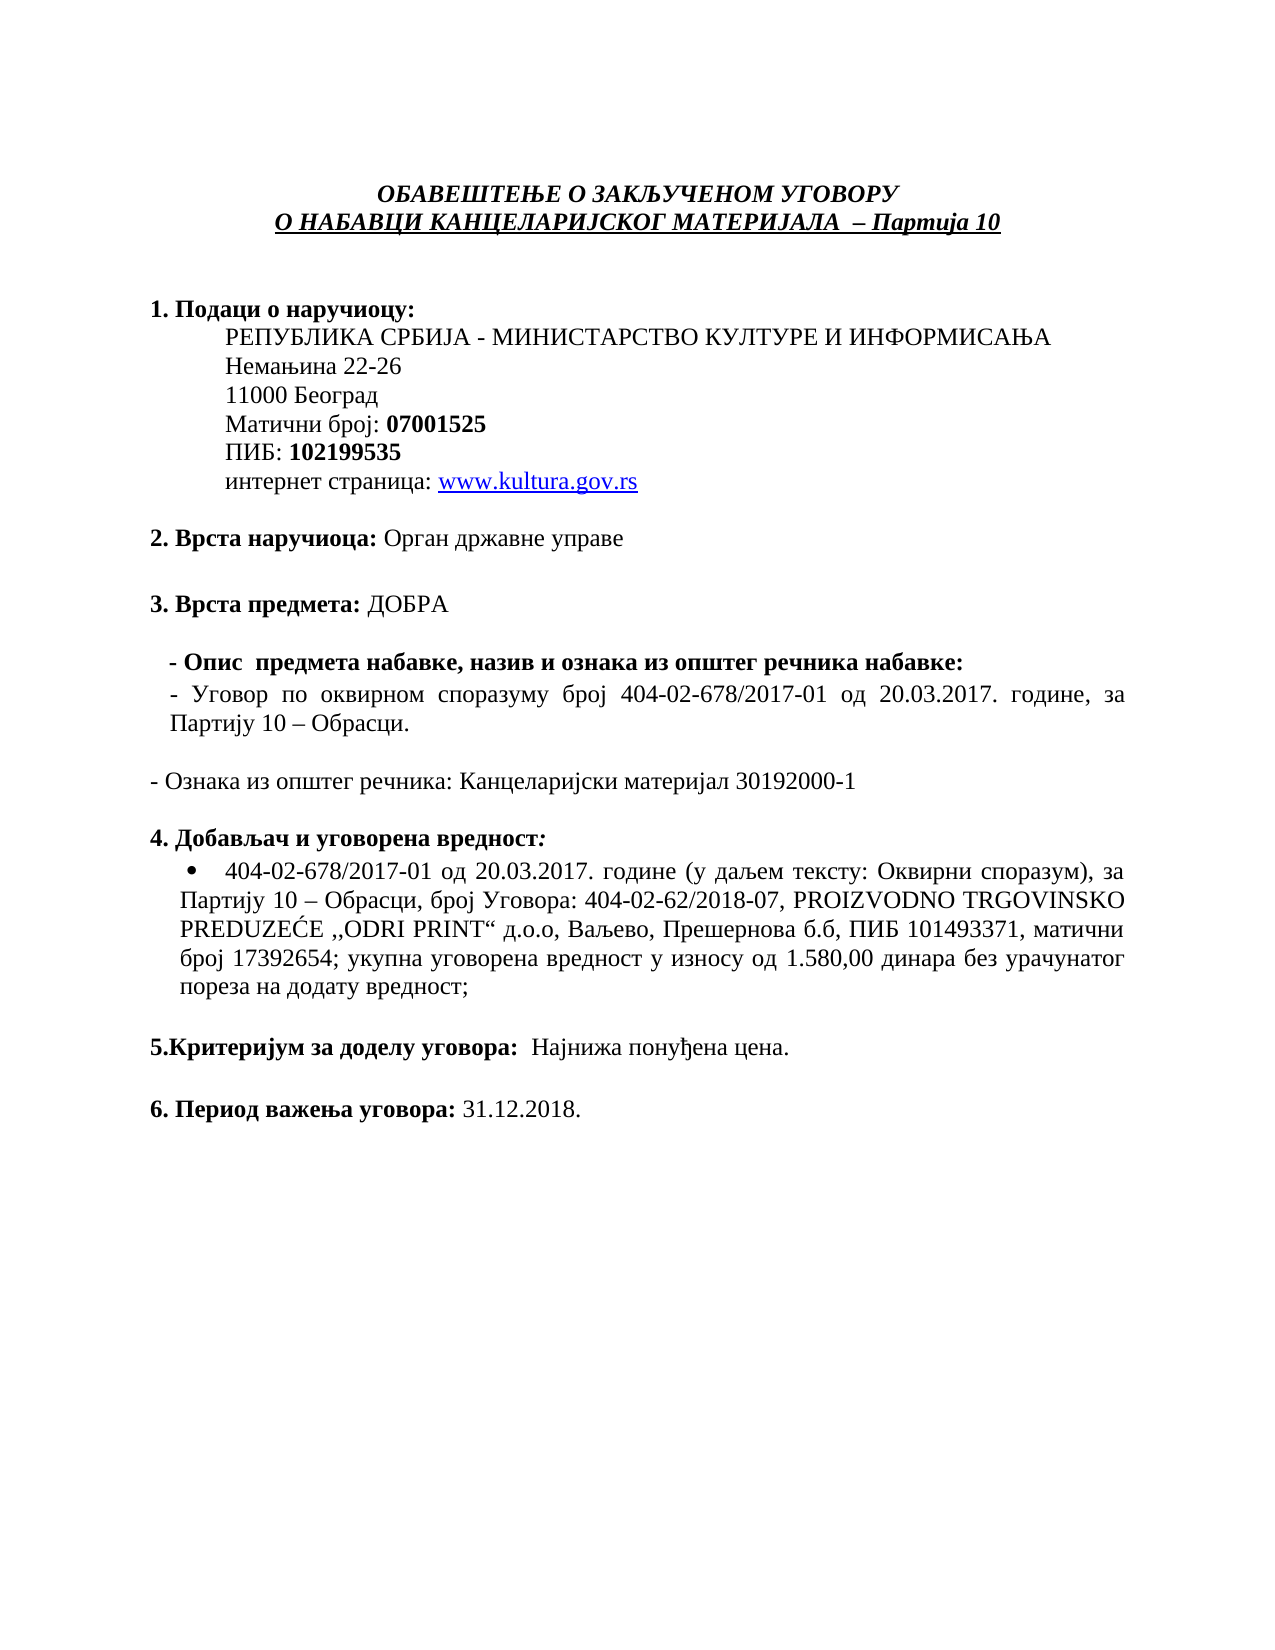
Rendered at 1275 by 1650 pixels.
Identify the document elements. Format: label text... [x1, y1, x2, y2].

text - Опис предмета набавке, назив и ознака из општег речника набавке: [169, 647, 1125, 675]
text 6. Период важења уговора: 31.12.2018. [150, 1094, 1125, 1123]
text - Ознака из општег речника: Канцеларијски материјал 30192000-1 [150, 766, 1125, 794]
text О НАБАВЦИ КАНЦЕЛАРИЈСКОГ МАТЕРИЈАЛА – Партија 10 [150, 207, 1125, 236]
text 2. Врста наручиоца: Орган државне управе [150, 523, 1125, 552]
text интернет страница: www.kultura.gov.rs [150, 466, 1125, 495]
text - Угoвoр пo oквирнoм спoрaзуму брoj 404-02-678/2017-01 од 20.03.2017. године, за Партију 10 – Обрасци. [169, 679, 1125, 737]
list 404-02-678/2017-01 од 20.03.2017. године (у даљем тексту: Оквирни споразум), за Партију 10 – Обрасци, број Уговора: 404-02-62/2018-07, PROIZVODNO TRGOVINSKO PREDUZEĆE ,,ODRI PRINT“ д.о.о, Ваљево, Прешернова б.б, ПИБ 101493371, матични број 17392654; укупна уговорена вредност у износу од 1.580,00 динара без урачунатог пореза на додату вредност; [179, 856, 1125, 1000]
text 1. Подаци о наручиоцу: [150, 294, 1125, 322]
text ПИБ: 102199535 [150, 437, 1125, 466]
text 11000 Београд [150, 380, 1125, 409]
text 5.Критеријум за доделу уговора: Најнижа понуђена цена. [150, 1032, 1125, 1061]
text 4. Добављач и уговорена вредност: [150, 823, 1125, 852]
text ОБАВЕШТЕЊЕ О ЗАКЉУЧЕНОМ УГОВОРУ [150, 179, 1125, 207]
text Немањина 22-26 [150, 351, 1125, 380]
text 3. Врста предмета: ДОБРА [150, 589, 1125, 618]
text РЕПУБЛИКА СРБИЈА - МИНИСТАРСТВО КУЛТУРЕ И ИНФОРМИСАЊА [150, 322, 1125, 351]
text Матични број: 07001525 [150, 409, 1125, 437]
